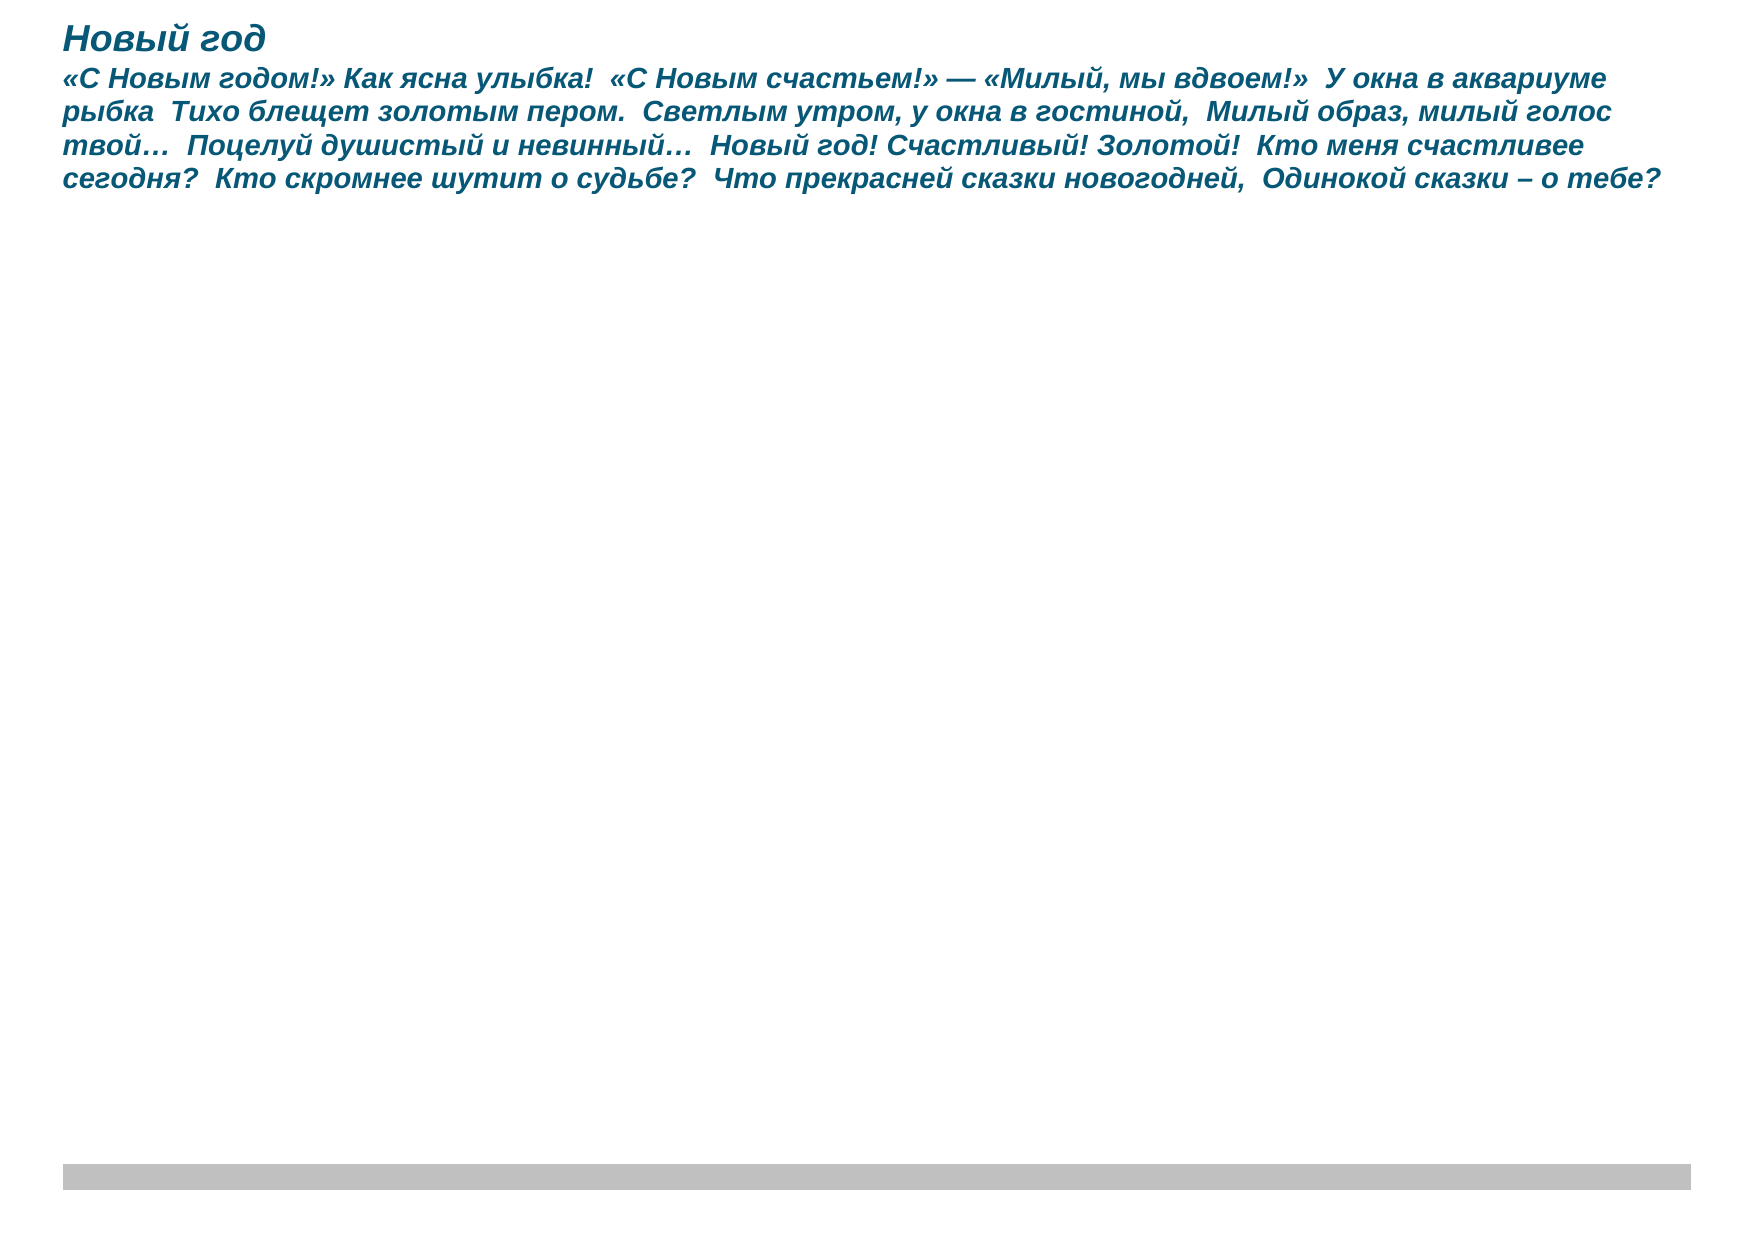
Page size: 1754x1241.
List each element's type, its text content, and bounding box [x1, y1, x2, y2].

text «С Новым годом!» Как ясна улыбка! [62, 61, 1691, 195]
subtitle Новый год [62, 17, 1691, 60]
